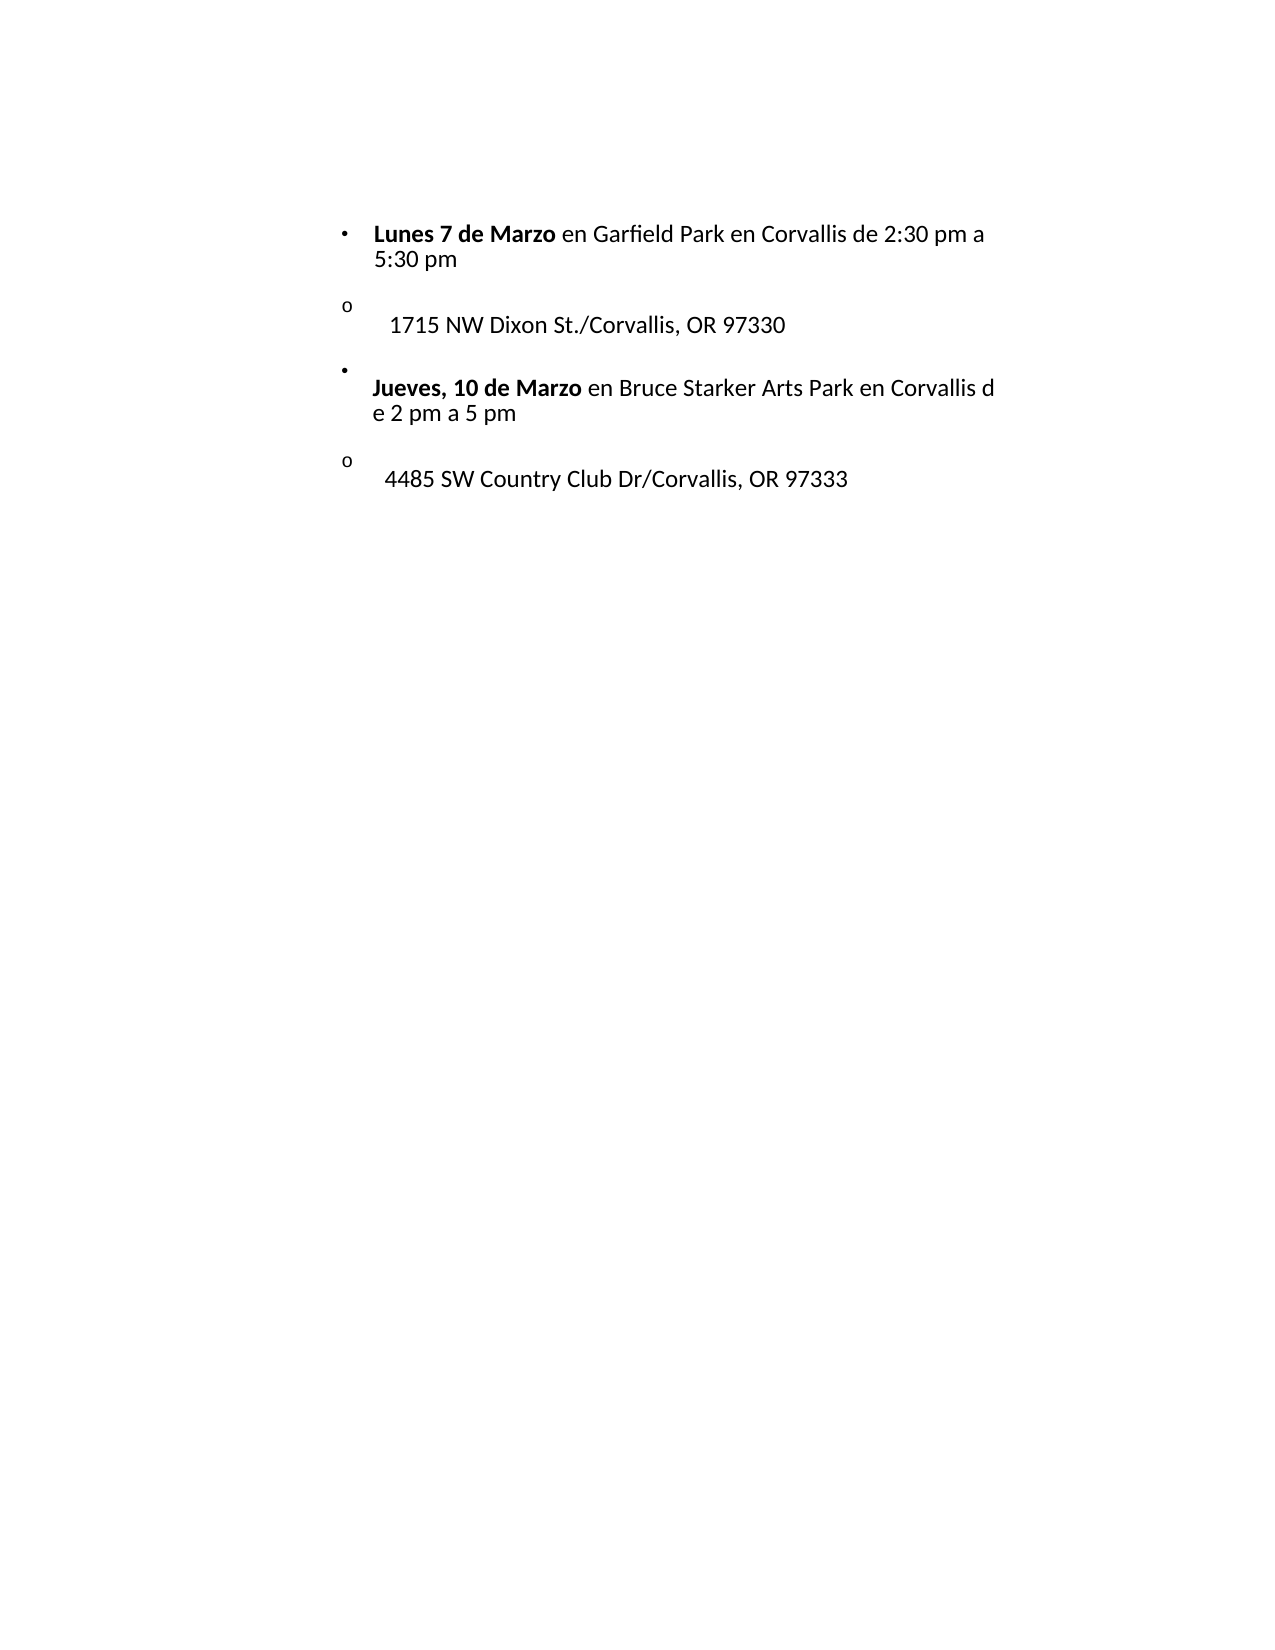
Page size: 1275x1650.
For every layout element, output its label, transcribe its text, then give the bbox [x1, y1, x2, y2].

text • [341, 357, 361, 382]
text Jueves, 10 de Marzo en Bruce Starker Arts Park en Corvallis de 2 pm a 5 pm [372, 377, 1003, 427]
text 4485 SW Country Club Dr/Corvallis, OR 97333 [384, 468, 1003, 493]
text 1715 NW Dixon St./Corvallis, OR 97330 [389, 313, 1003, 338]
text • [341, 220, 363, 246]
text o [341, 447, 375, 472]
text Lunes 7 de Marzo en Garfield Park en Corvallis de 2:30 pm a 5:30 pm [374, 223, 1003, 273]
text o [341, 293, 379, 318]
